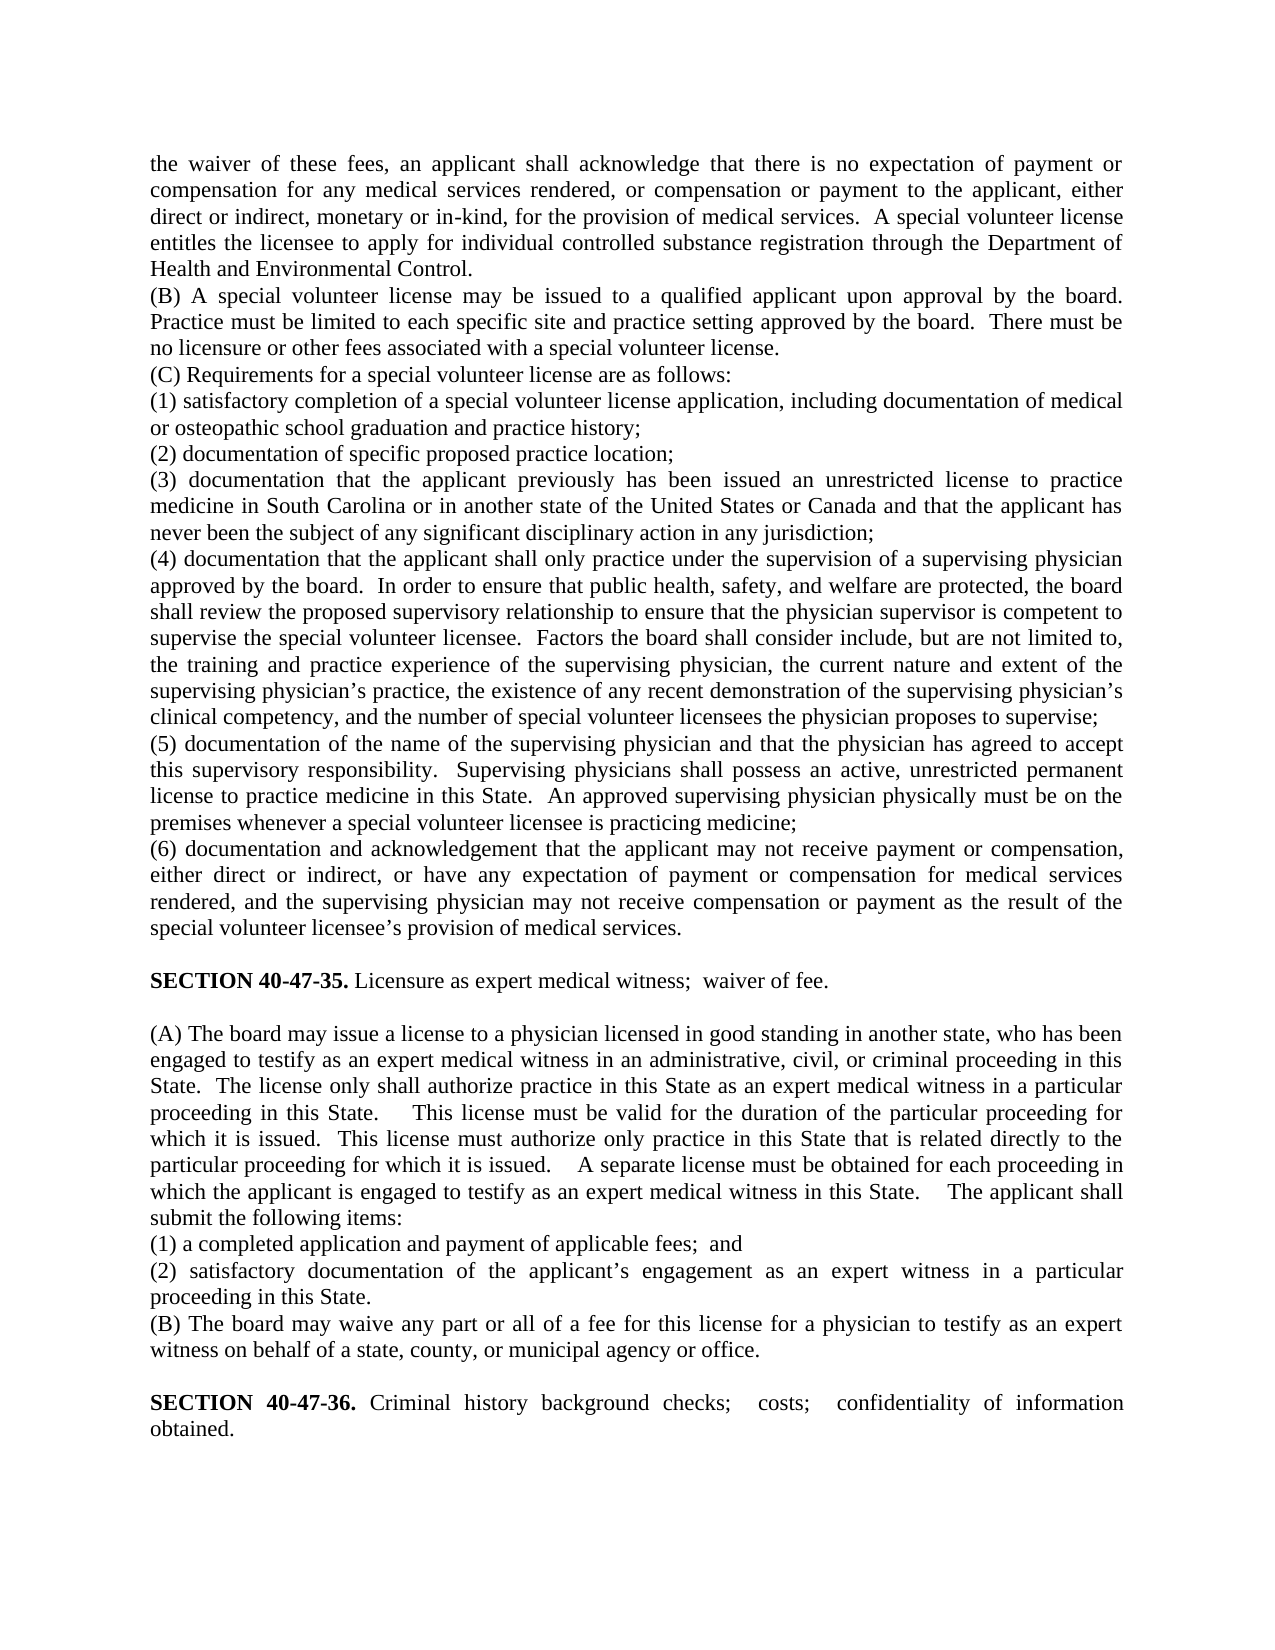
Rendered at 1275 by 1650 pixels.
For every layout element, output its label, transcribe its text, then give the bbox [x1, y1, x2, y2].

text (2) documentation of specific proposed practice location; [150, 440, 1125, 466]
text (A) The board may issue a license to a physician licensed in good standing in another state, who has been engaged to testify as an expert medical witness in an administrative, civil, or criminal proceeding in this State. The license only shall authorize practice in this State as an expert medical witness in a particular proceeding in this State. This license must be valid for the duration of the particular proceeding for which it is issued. This license must authorize only practice in this State that is related directly to the particular proceeding for which it is issued. A separate license must be obtained for each proceeding in which the applicant is engaged to testify as an expert medical witness in this State. The applicant shall submit the following items: [150, 1020, 1125, 1231]
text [150, 150, 1125, 282]
text (6) documentation and acknowledgement that the applicant may not receive payment or compensation, either direct or indirect, or have any expectation of payment or compensation for medical services rendered, and the supervising physician may not receive compensation or payment as the result of the special volunteer licensee’s provision of medical services. [150, 835, 1125, 941]
text (1) a completed application and payment of applicable fees; and [150, 1231, 1125, 1257]
text (C) Requirements for a special volunteer license are as follows: [150, 361, 1125, 387]
text (2) satisfactory documentation of the applicant’s engagement as an expert witness in a particular proceeding in this State. [150, 1257, 1125, 1309]
text (1) satisfactory completion of a special volunteer license application, including documentation of medical or osteopathic school graduation and practice history; [150, 387, 1125, 440]
text (B) The board may waive any part or all of a fee for this license for a physician to testify as an expert witness on behalf of a state, county, or municipal agency or office. [150, 1309, 1125, 1362]
text (5) documentation of the name of the supervising physician and that the physician has agreed to accept this supervisory responsibility. Supervising physicians shall possess an active, unrestricted permanent license to practice medicine in this State. An approved supervising physician physically must be on the premises whenever a special volunteer licensee is practicing medicine; [150, 730, 1125, 835]
text SECTION 40-47-35. Licensure as expert medical witness; waiver of fee. [150, 967, 1125, 993]
text SECTION 40-47-36. Criminal history background checks; costs; confidentiality of information obtained. [150, 1389, 1125, 1441]
text (B) A special volunteer license may be issued to a qualified applicant upon approval by the board. Practice must be limited to each specific site and practice setting approved by the board. There must be no licensure or other fees associated with a special volunteer license. [150, 282, 1125, 361]
text (3) documentation that the applicant previously has been issued an unrestricted license to practice medicine in South Carolina or in another state of the United States or Canada and that the applicant has never been the subject of any significant disciplinary action in any jurisdiction; [150, 466, 1125, 545]
text (4) documentation that the applicant shall only practice under the supervision of a supervising physician approved by the board. In order to ensure that public health, safety, and welfare are protected, the board shall review the proposed supervisory relationship to ensure that the physician supervisor is competent to supervise the special volunteer licensee. Factors the board shall consider include, but are not limited to, the training and practice experience of the supervising physician, the current nature and extent of the supervising physician’s practice, the existence of any recent demonstration of the supervising physician’s clinical competency, and the number of special volunteer licensees the physician proposes to supervise; [150, 545, 1125, 730]
